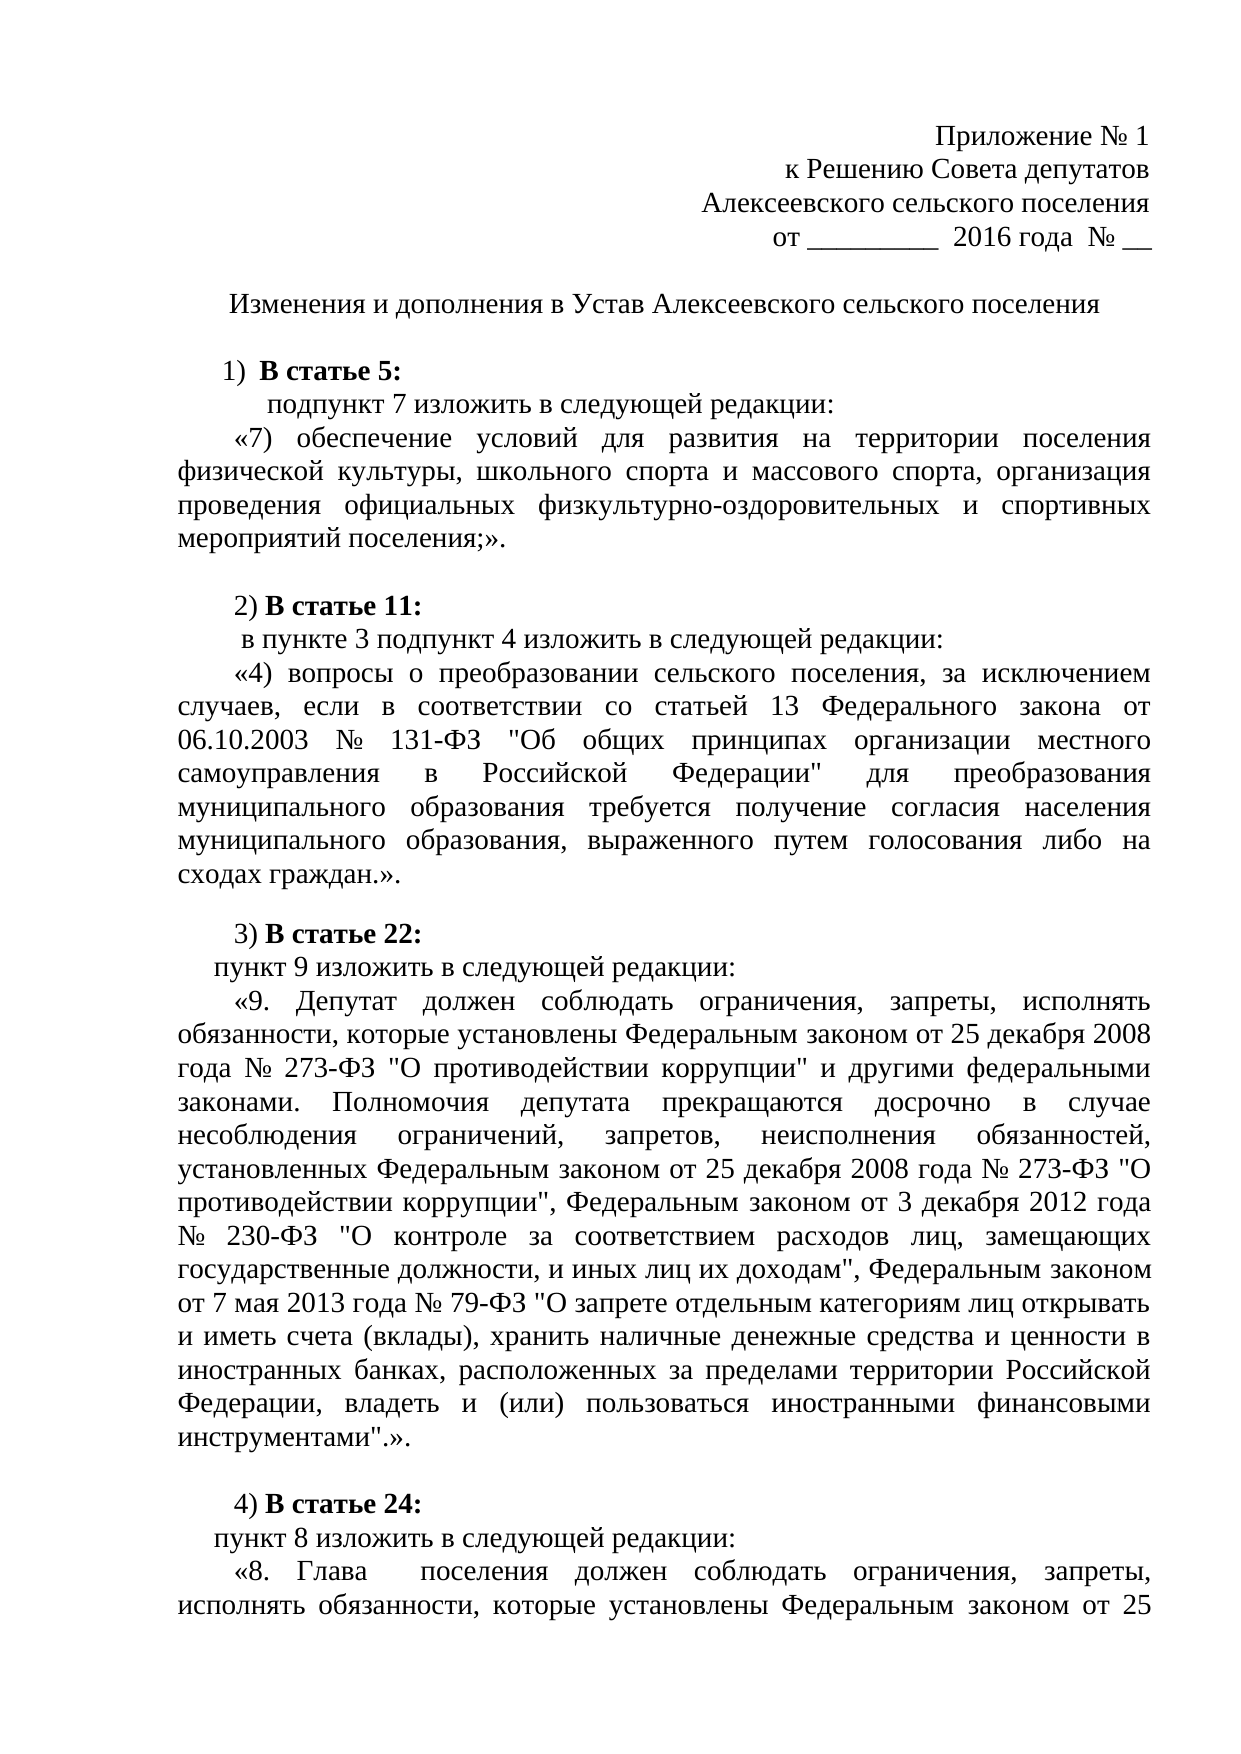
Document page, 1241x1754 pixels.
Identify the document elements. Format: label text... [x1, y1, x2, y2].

text к Решению Совета депутатов [177, 152, 1149, 185]
text пункт 8 изложить в следующей редакции: [177, 1520, 1152, 1553]
text от _________ 2016 года № __ [654, 219, 1152, 252]
text пункт 9 изложить в следующей редакции: [177, 949, 1152, 983]
text в пункте 3 подпункт 4 изложить в следующей редакции: [177, 621, 1152, 655]
text «7) обеспечение условий для развития на территории поселения физической культуры, школьного спорта и массового спорта, организация проведения официальных физкультурно-оздоровительных и спортивных мероприятий поселения;». [177, 420, 1152, 554]
text «4) вопросы о преобразовании сельского поселения, за исключением случаев, если в соответствии со статьей 13 Федерального закона от 06.10.2003 № 131-ФЗ "Об общих принципах организации местного самоуправления в Российской Федерации" для преобразования муниципального образования требуется получение согласия населения муниципального образования, выраженного путем голосования либо на сходах граждан.». [177, 655, 1152, 889]
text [177, 1553, 1152, 1620]
text Алексеевского сельского поселения [177, 185, 1149, 219]
list В статье 5: [222, 353, 1152, 386]
text Приложение № 1 [177, 118, 1149, 152]
text подпункт 7 изложить в следующей редакции: [252, 386, 1152, 420]
text 3) В статье 22: [177, 916, 1152, 949]
text 4) В статье 24: [177, 1486, 1152, 1520]
text «9. Депутат должен соблюдать ограничения, запреты, исполнять обязанности, которые установлены Федеральным законом от 25 декабря 2008 года № 273-ФЗ "О противодействии коррупции" и другими федеральными законами. Полномочия депутата прекращаются досрочно в случае несоблюдения ограничений, запретов, неисполнения обязанностей, установленных Федеральным законом от 25 декабря 2008 года № 273-ФЗ "О противодействии коррупции", Федеральным законом от 3 декабря 2012 года № 230-ФЗ "О контроле за соответствием расходов лиц, замещающих государственные должности, и иных лиц их доходам", Федеральным законом от 7 мая 2013 года № 79-ФЗ "О запрете отдельным категориям лиц открывать и иметь счета (вклады), хранить наличные денежные средства и ценности в иностранных банках, расположенных за пределами территории Российской Федерации, владеть и (или) пользоваться иностранными финансовыми инструментами".». [177, 983, 1152, 1453]
text 2) В статье 11: [177, 588, 1152, 621]
text Изменения и дополнения в Устав Алексеевского сельского поселения [177, 286, 1152, 319]
